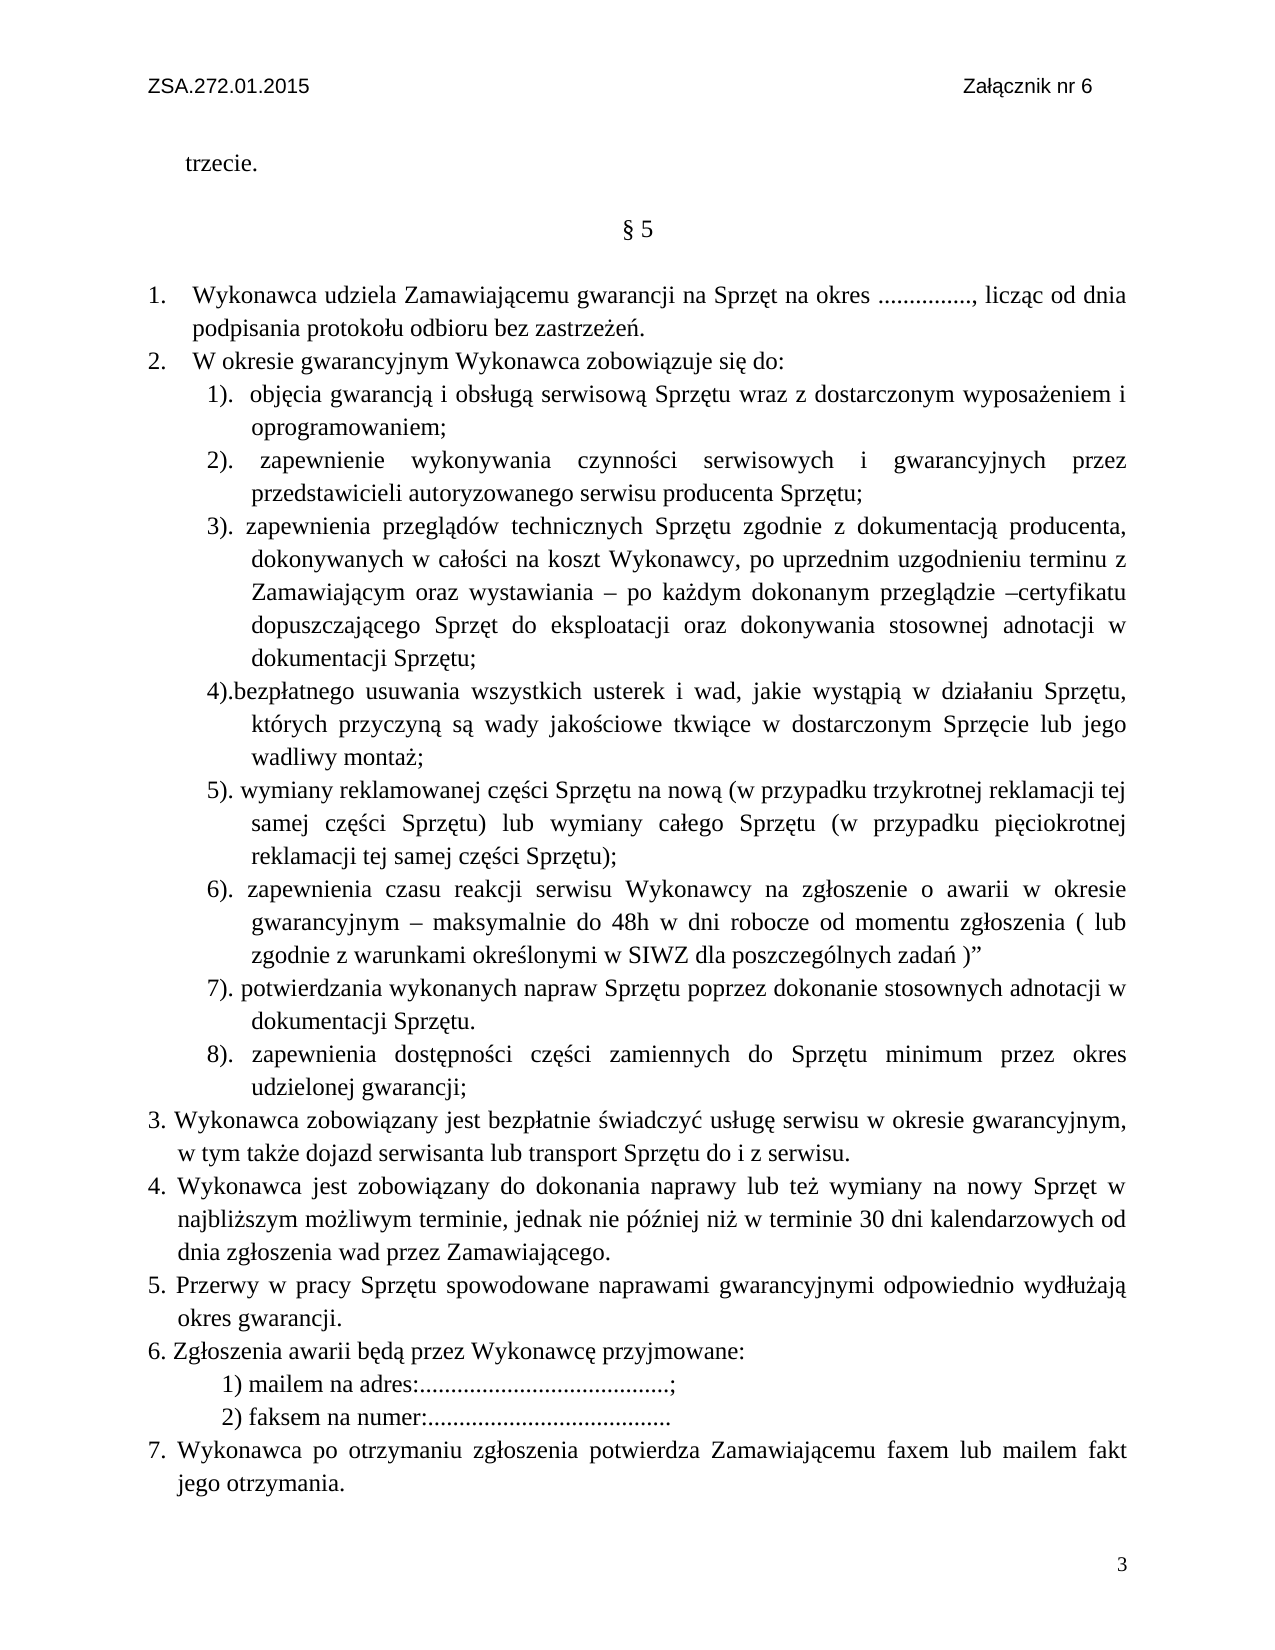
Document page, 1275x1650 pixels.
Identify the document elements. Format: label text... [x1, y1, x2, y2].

text 1) mailem na adres:........................................; [221, 1369, 1127, 1398]
text 7. Wykonawca po otrzymaniu zgłoszenia potwierdza Zamawiającemu faxem lub mailem fakt jego otrzymania. [148, 1435, 1127, 1497]
text 2) faksem na numer:....................................... [221, 1402, 1127, 1431]
text 5. Przerwy w pracy Sprzętu spowodowane naprawami gwarancyjnymi odpowiednio wydłużają okres gwarancji. [148, 1270, 1127, 1332]
text 5). wymiany reklamowanej części Sprzętu na nową (w przypadku trzykrotnej reklamacji tej samej części Sprzętu) lub wymiany całego Sprzętu (w przypadku pięciokrotnej reklamacji tej samej części Sprzętu); [207, 775, 1127, 870]
text 3). zapewnienia przeglądów technicznych Sprzętu zgodnie z dokumentacją producenta, dokonywanych w całości na koszt Wykonawcy, po uprzednim uzgodnieniu terminu z Zamawiającym oraz wystawiania – po każdym dokonanym przeglądzie –certyfikatu dopuszczającego Sprzęt do eksploatacji oraz dokonywania stosownej adnotacji w dokumentacji Sprzętu; [207, 511, 1127, 672]
text 4).bezpłatnego usuwania wszystkich usterek i wad, jakie wystąpią w działaniu Sprzętu, których przyczyną są wady jakościowe tkwiące w dostarczonym Sprzęcie lub jego wadliwy montaż; [207, 676, 1127, 771]
text 2). zapewnienie wykonywania czynności serwisowych i gwarancyjnych przez przedstawicieli autoryzowanego serwisu producenta Sprzętu; [207, 445, 1127, 507]
text 1). objęcia gwarancją i obsługą serwisową Sprzętu wraz z dostarczonym wyposażeniem i oprogramowaniem; [207, 379, 1127, 441]
list Wykonawca udziela Zamawiającemu gwarancji na Sprzęt na okres ..............., licząc od dnia podpisania protokołu odbioru bez zastrzeżeń. [148, 280, 1127, 341]
text 6. Zgłoszenia awarii będą przez Wykonawcę przyjmowane: [148, 1336, 1127, 1365]
text 4. Wykonawca jest zobowiązany do dokonania naprawy lub też wymiany na nowy Sprzęt w najbliższym możliwym terminie, jednak nie później niż w terminie 30 dni kalendarzowych od dnia zgłoszenia wad przez Zamawiającego. [148, 1171, 1127, 1266]
text 7). potwierdzania wykonanych napraw Sprzętu poprzez dokonanie stosownych adnotacji w dokumentacji Sprzętu. [207, 973, 1127, 1035]
list W okresie gwarancyjnym Wykonawca zobowiązuje się do: [148, 346, 1127, 374]
text § 5 [148, 214, 1127, 242]
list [148, 148, 1127, 176]
text 6). zapewnienia czasu reakcji serwisu Wykonawcy na zgłoszenie o awarii w okresie gwarancyjnym – maksymalnie do 48h w dni robocze od momentu zgłoszenia ( lub zgodnie z warunkami określonymi w SIWZ dla poszczególnych zadań )” [207, 874, 1127, 969]
text 3. Wykonawca zobowiązany jest bezpłatnie świadczyć usługę serwisu w okresie gwarancyjnym, w tym także dojazd serwisanta lub transport Sprzętu do i z serwisu. [148, 1105, 1127, 1167]
text 8). zapewnienia dostępności części zamiennych do Sprzętu minimum przez okres udzielonej gwarancji; [207, 1039, 1127, 1101]
